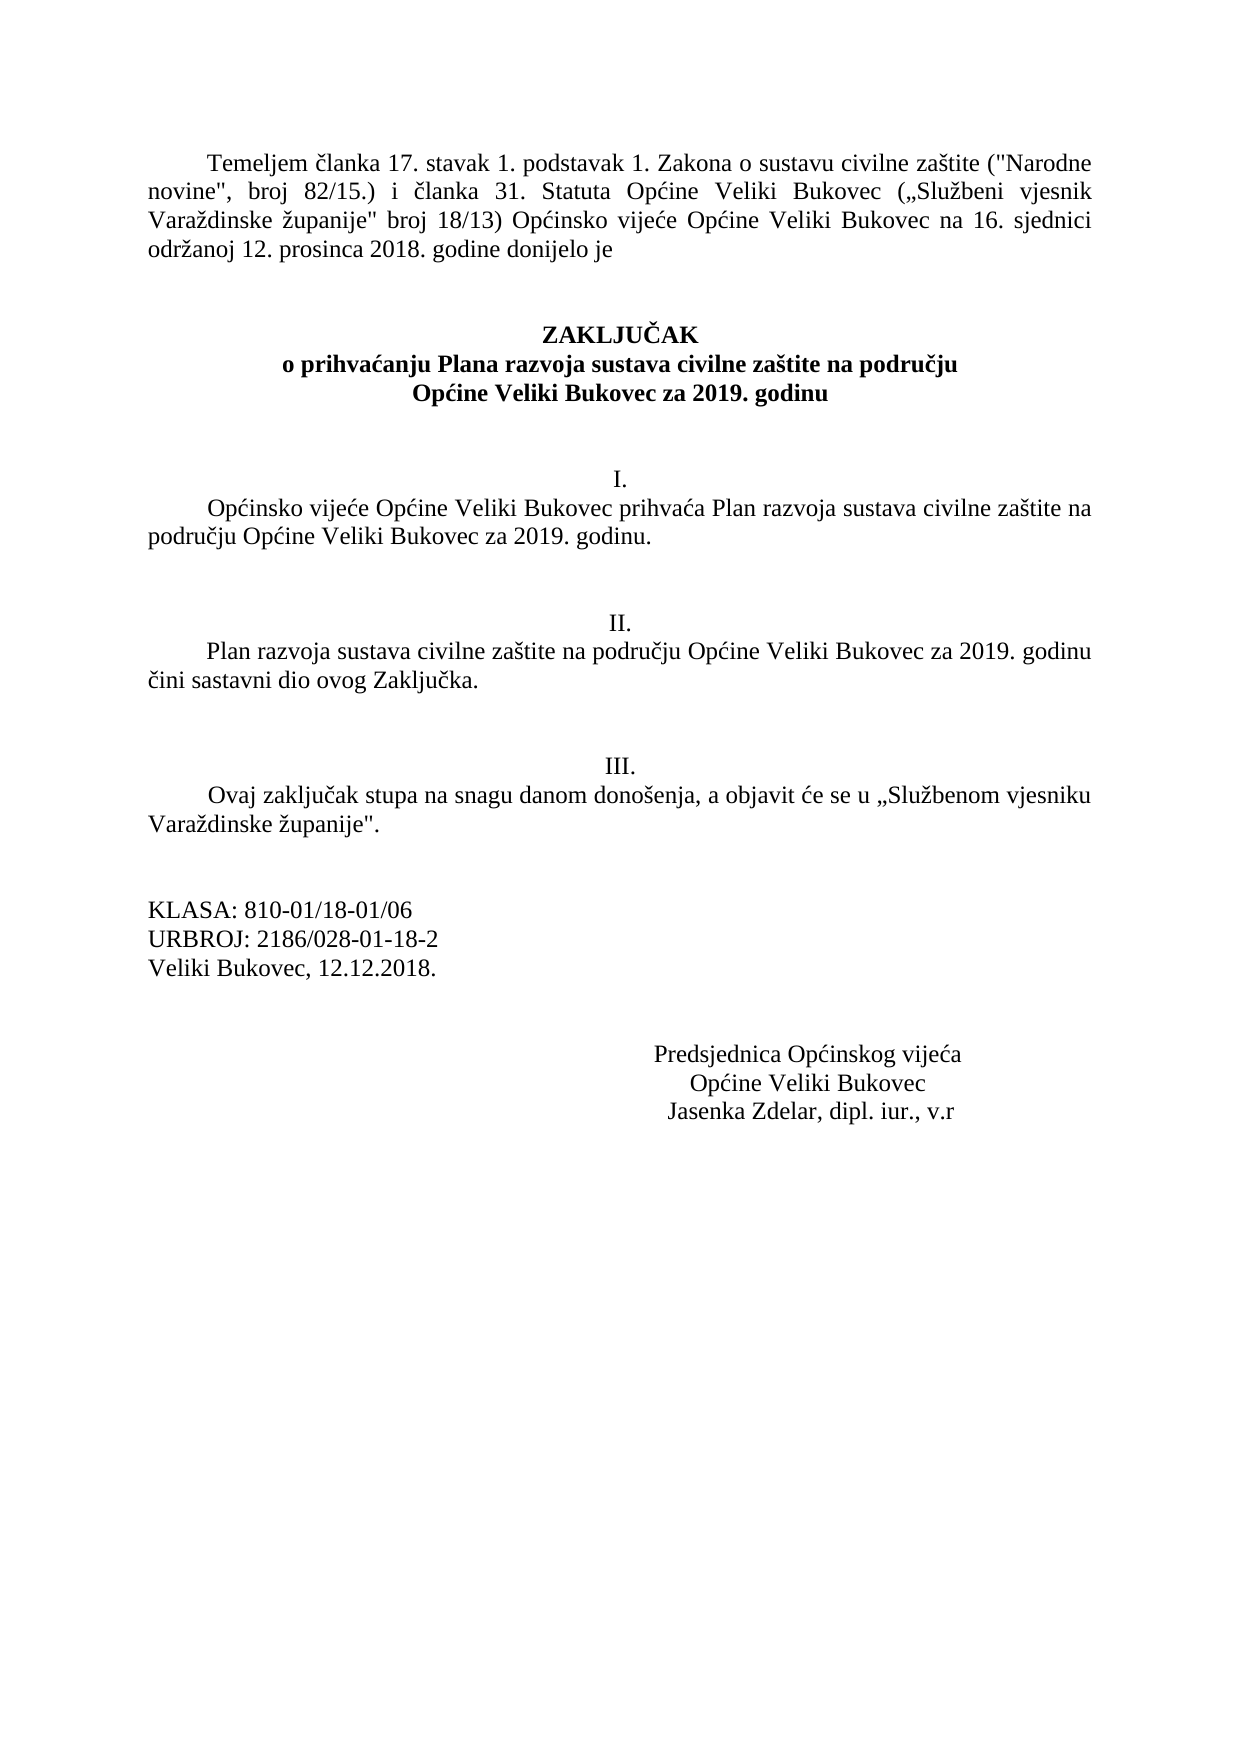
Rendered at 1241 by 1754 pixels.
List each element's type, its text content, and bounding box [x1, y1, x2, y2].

text Općinsko vijeće Općine Veliki Bukovec prihvaća Plan razvoja sustava civilne zaštite na području Općine Veliki Bukovec za 2019. godinu. [148, 493, 1093, 550]
text I. [148, 464, 1093, 493]
text III. [148, 751, 1093, 780]
text Ovaj zaključak stupa na snagu danom donošenja, a objavit će se u „Službenom vjesniku Varaždinske županije". [148, 780, 1093, 838]
text Jasenka Zdelar, dipl. iur., v.r [448, 1096, 1093, 1125]
text ZAKLJUČAK [148, 320, 1093, 349]
text Općine Veliki Bukovec za 2019. godinu [148, 378, 1092, 406]
text KLASA: 810-01/18-01/06 [148, 895, 517, 924]
text URBROJ: 2186/028-01-18-2 [148, 924, 517, 953]
text Općine Veliki Bukovec [448, 1068, 1093, 1096]
text Predsjednica Općinskog vijeća [448, 1039, 1093, 1068]
text Veliki Bukovec, 12.12.2018. [148, 953, 517, 981]
text Plan razvoja sustava civilne zaštite na području Općine Veliki Bukovec za 2019. godinu čini sastavni dio ovog Zaključka. [148, 636, 1093, 694]
text II. [148, 608, 1093, 636]
text Temeljem članka 17. stavak 1. podstavak 1. Zakona o sustavu civilne zaštite ("Narodne novine", broj 82/15.) i članka 31. Statuta Općine Veliki Bukovec („Službeni vjesnik Varaždinske županije" broj 18/13) Općinsko vijeće Općine Veliki Bukovec na 16. sjednici održanoj 12. prosinca 2018. godine donijelo je [148, 148, 1093, 263]
text o prihvaćanju Plana razvoja sustava civilne zaštite na području [148, 349, 1092, 378]
